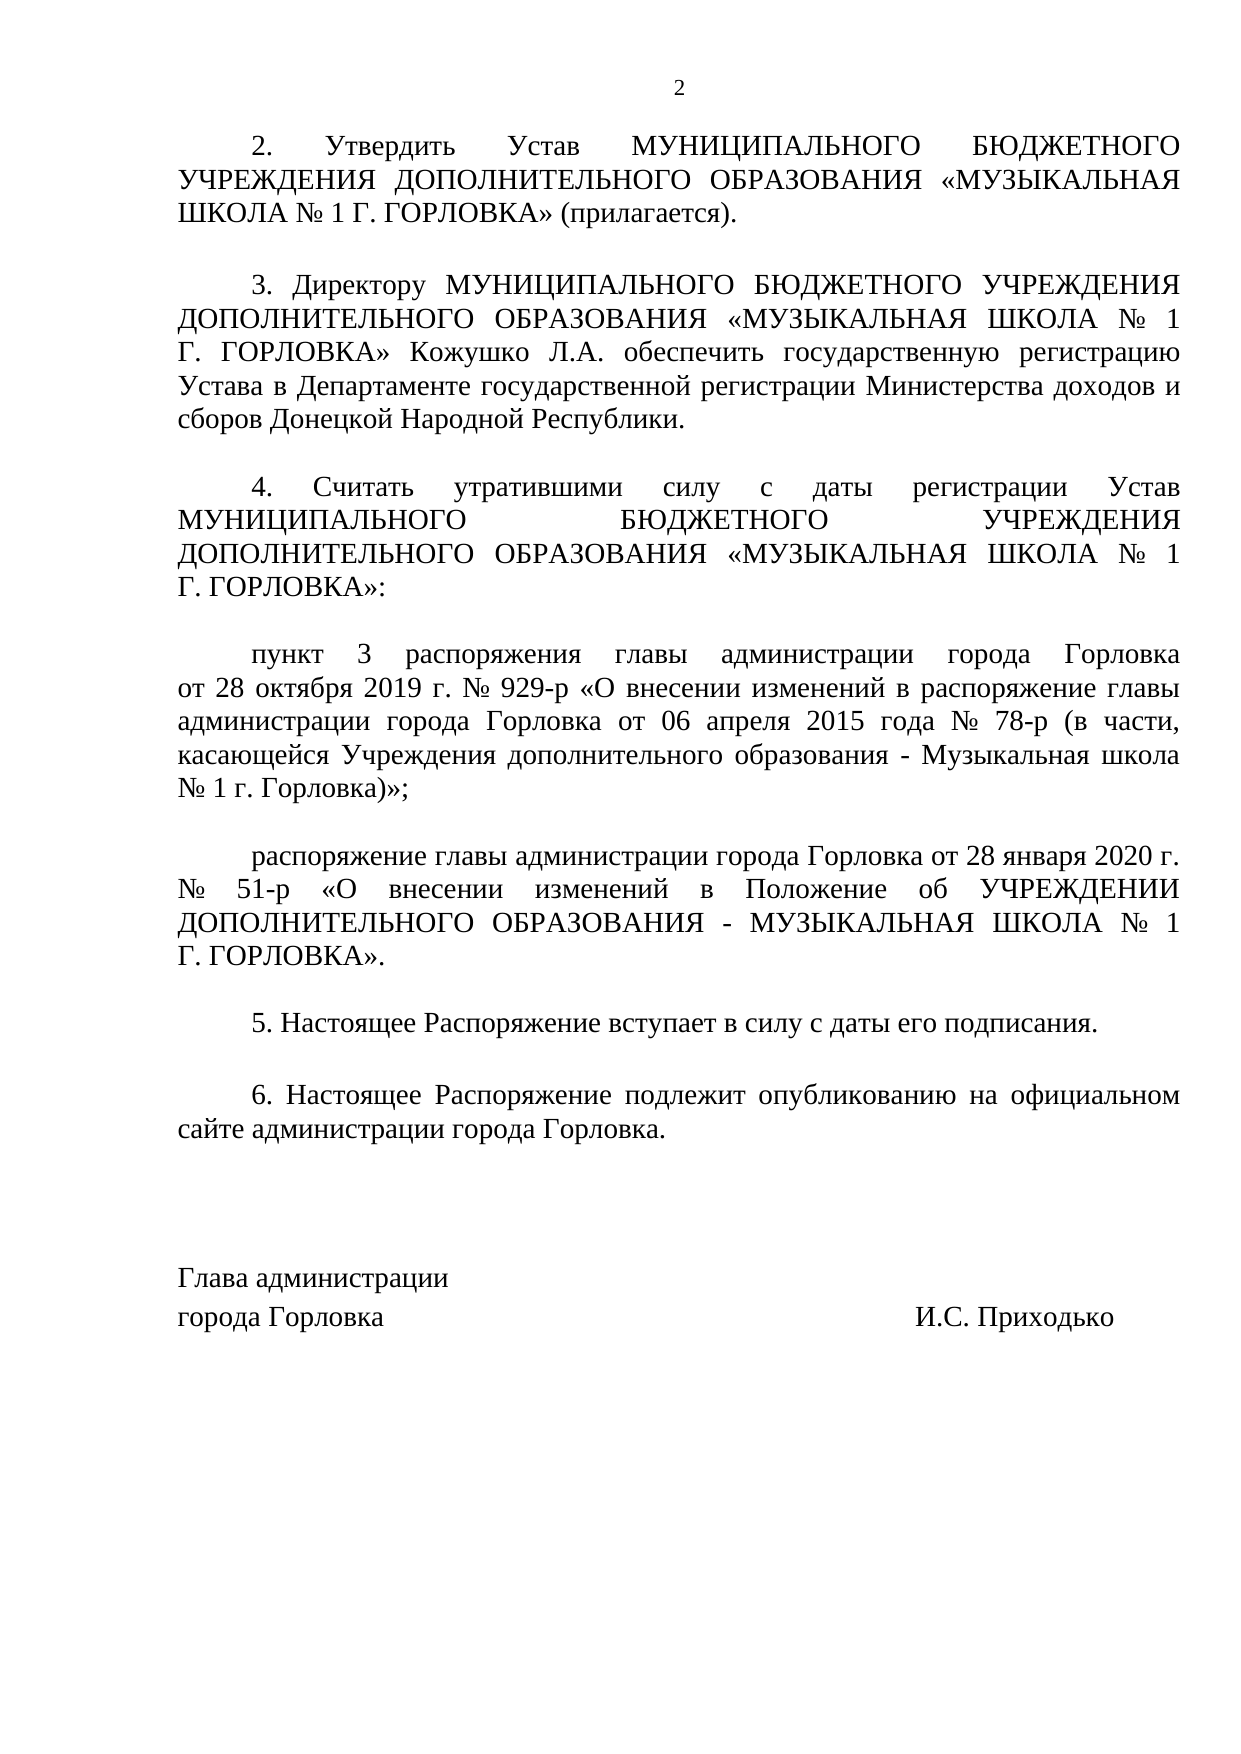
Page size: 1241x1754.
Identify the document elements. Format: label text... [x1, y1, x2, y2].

list распоряжение главы администрации города Горловка от 28 января 2020 г. № 51-р «О внесении изменений в Положение об УЧРЕЖДЕНИИ ДОПОЛНИТЕЛЬНОГО ОБРАЗОВАНИЯ - МУЗЫКАЛЬНАЯ ШКОЛА № 1 Г. ГОРЛОВКА». [177, 838, 1181, 972]
list 2. Утвердить Устав МУНИЦИПАЛЬНОГО БЮДЖЕТНОГО УЧРЕЖДЕНИЯ ДОПОЛНИТЕЛЬНОГО ОБРАЗОВАНИЯ «МУЗЫКАЛЬНАЯ ШКОЛА № 1 Г. ГОРЛОВКА» (прилагается). [177, 128, 1181, 229]
list пункт 3 распоряжения главы администрации города Горловка от 28 октября 2019 г. № 929-р «О внесении изменений в распоряжение главы администрации города Горловка от 06 апреля 2015 года № 78-р (в части, касающейся Учреждения дополнительного образования - Музыкальная школа № 1 г. Горловка)»; [177, 636, 1181, 804]
list 4. Считать утратившими силу с даты регистрации Устав МУНИЦИПАЛЬНОГО БЮДЖЕТНОГО УЧРЕЖДЕНИЯ ДОПОЛНИТЕЛЬНОГО ОБРАЗОВАНИЯ «МУЗЫКАЛЬНАЯ ШКОЛА № 1 Г. ГОРЛОВКА»: [177, 469, 1181, 603]
list 5. Настоящее Распоряжение вступает в силу с даты его подписания. [177, 1005, 1181, 1039]
list 3. Директору МУНИЦИПАЛЬНОГО БЮДЖЕТНОГО УЧРЕЖДЕНИЯ ДОПОЛНИТЕЛЬНОГО ОБРАЗОВАНИЯ «МУЗЫКАЛЬНАЯ ШКОЛА № 1 Г. ГОРЛОВКА» Кожушко Л.А. обеспечить государственную регистрацию Устава в Департаменте государственной регистрации Министерства доходов и сборов Донецкой Народной Республики. [177, 267, 1181, 435]
list 6. Настоящее Распоряжение подлежит опубликованию на официальном сайте администрации города Горловка. [177, 1077, 1181, 1144]
text Глава администрации [177, 1260, 1181, 1294]
text города Горловка И.С. Приходько [177, 1299, 1181, 1332]
